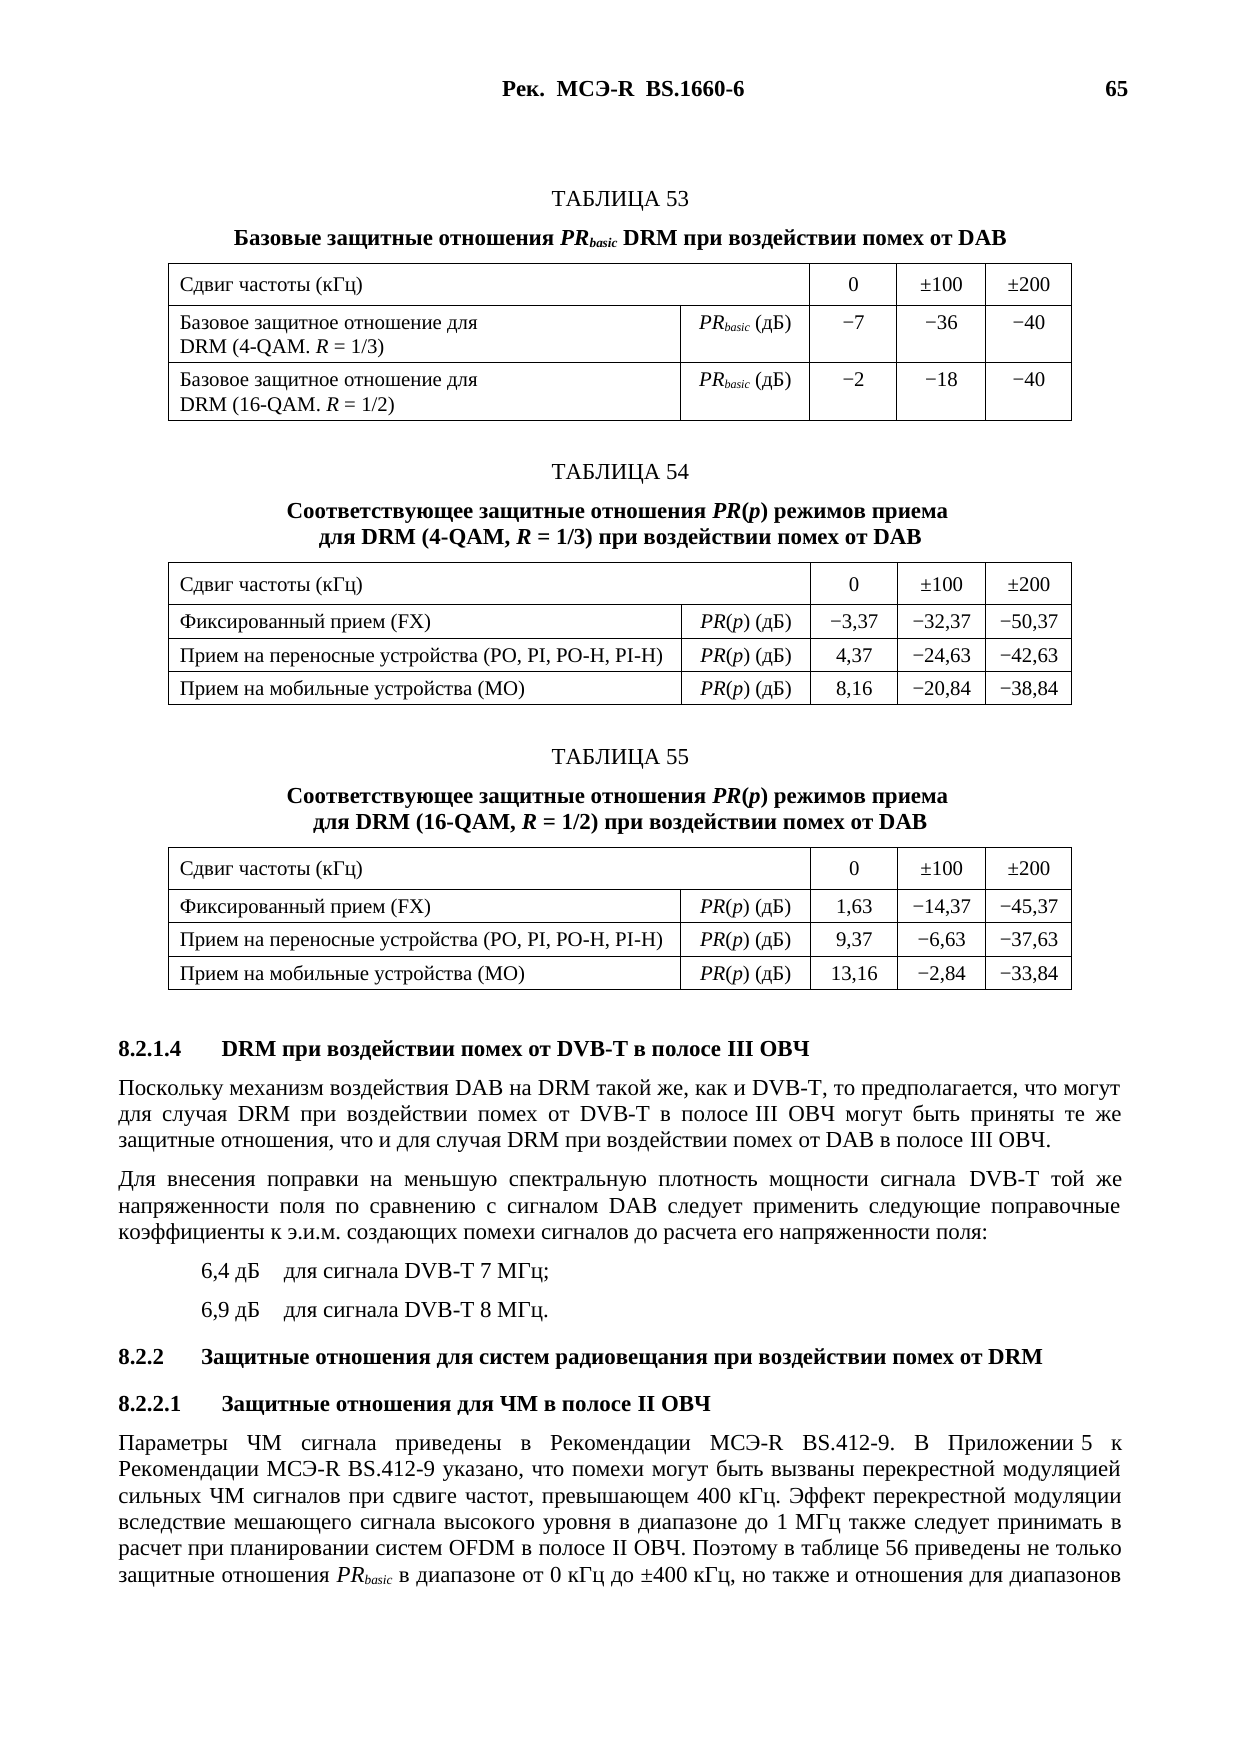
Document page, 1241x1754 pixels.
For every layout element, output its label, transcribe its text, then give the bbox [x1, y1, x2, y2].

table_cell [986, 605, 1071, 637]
text 6,9 дБ для сигнала DVB-T 8 МГц. [118, 1296, 1122, 1322]
text ТАБЛИЦА 53 [118, 185, 1122, 212]
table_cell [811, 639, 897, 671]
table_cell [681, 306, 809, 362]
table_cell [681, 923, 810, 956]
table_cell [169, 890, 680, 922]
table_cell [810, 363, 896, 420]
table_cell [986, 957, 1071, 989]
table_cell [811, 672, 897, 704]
title Базовые защитные отношения PRbasic DRM при воздействии помех от DAB [118, 224, 1122, 250]
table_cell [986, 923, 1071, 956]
text ТАБЛИЦА 54 [118, 458, 1122, 484]
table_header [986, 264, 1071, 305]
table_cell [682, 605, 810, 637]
subtitle 8.2.1.4 DRM при воздействии помех от DVB-T в полосе III ОВЧ [118, 1035, 1122, 1061]
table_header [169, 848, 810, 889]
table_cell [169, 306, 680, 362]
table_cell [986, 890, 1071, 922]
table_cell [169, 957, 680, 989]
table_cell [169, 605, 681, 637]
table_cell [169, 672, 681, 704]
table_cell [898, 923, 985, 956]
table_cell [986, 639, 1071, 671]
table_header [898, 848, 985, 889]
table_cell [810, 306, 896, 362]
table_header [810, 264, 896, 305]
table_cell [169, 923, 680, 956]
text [118, 1429, 1122, 1587]
subtitle 8.2.2.1 Защитные отношения для ЧМ в полосе II ОВЧ [118, 1390, 1122, 1417]
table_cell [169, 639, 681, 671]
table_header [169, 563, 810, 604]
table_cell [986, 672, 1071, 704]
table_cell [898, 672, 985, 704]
title Соответствующее защитные отношения PR(p) режимов приема для DRM (16-QAM, R = 1/2) при воздействии помех от DAB [118, 782, 1122, 834]
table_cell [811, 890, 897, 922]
text Для внесения поправки на меньшую спектральную плотность мощности сигнала DVB-T той же напряженности поля по сравнению с сигналом DAB следует применить следующие поправочные коэффициенты к э.и.м. создающих помехи сигналов до расчета его напряженности поля: [118, 1165, 1122, 1244]
text 6,4 дБ для сигнала DVB-T 7 МГц; [118, 1257, 1122, 1283]
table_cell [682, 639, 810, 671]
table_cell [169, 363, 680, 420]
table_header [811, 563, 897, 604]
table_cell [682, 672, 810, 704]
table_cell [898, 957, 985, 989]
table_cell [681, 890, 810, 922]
text ТАБЛИЦА 55 [118, 743, 1122, 769]
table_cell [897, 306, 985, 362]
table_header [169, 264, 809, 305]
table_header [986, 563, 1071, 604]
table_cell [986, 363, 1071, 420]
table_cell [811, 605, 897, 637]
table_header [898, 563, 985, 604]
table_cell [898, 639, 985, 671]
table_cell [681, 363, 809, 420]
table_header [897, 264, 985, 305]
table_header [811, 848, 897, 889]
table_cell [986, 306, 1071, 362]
title Соответствующее защитные отношения PR(p) режимов приема для DRM (4-QAM, R = 1/3) при воздействии помех от DAB [118, 497, 1122, 550]
text Поскольку механизм воздействия DAB на DRM такой же, как и DVB-T, то предполагается, что могут для случая DRM при воздействии помех от DVB-T в полосе III ОВЧ могут быть приняты те же защитные отношения, что и для случая DRM при воздействии помех от DAB в полосе III ОВЧ. [118, 1074, 1122, 1153]
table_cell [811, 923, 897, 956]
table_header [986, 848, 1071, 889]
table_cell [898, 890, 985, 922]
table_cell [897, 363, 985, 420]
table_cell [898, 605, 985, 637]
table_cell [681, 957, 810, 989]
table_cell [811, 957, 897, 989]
subtitle 8.2.2 Защитные отношения для систем радиовещания при воздействии помех от DRM [118, 1343, 1122, 1369]
